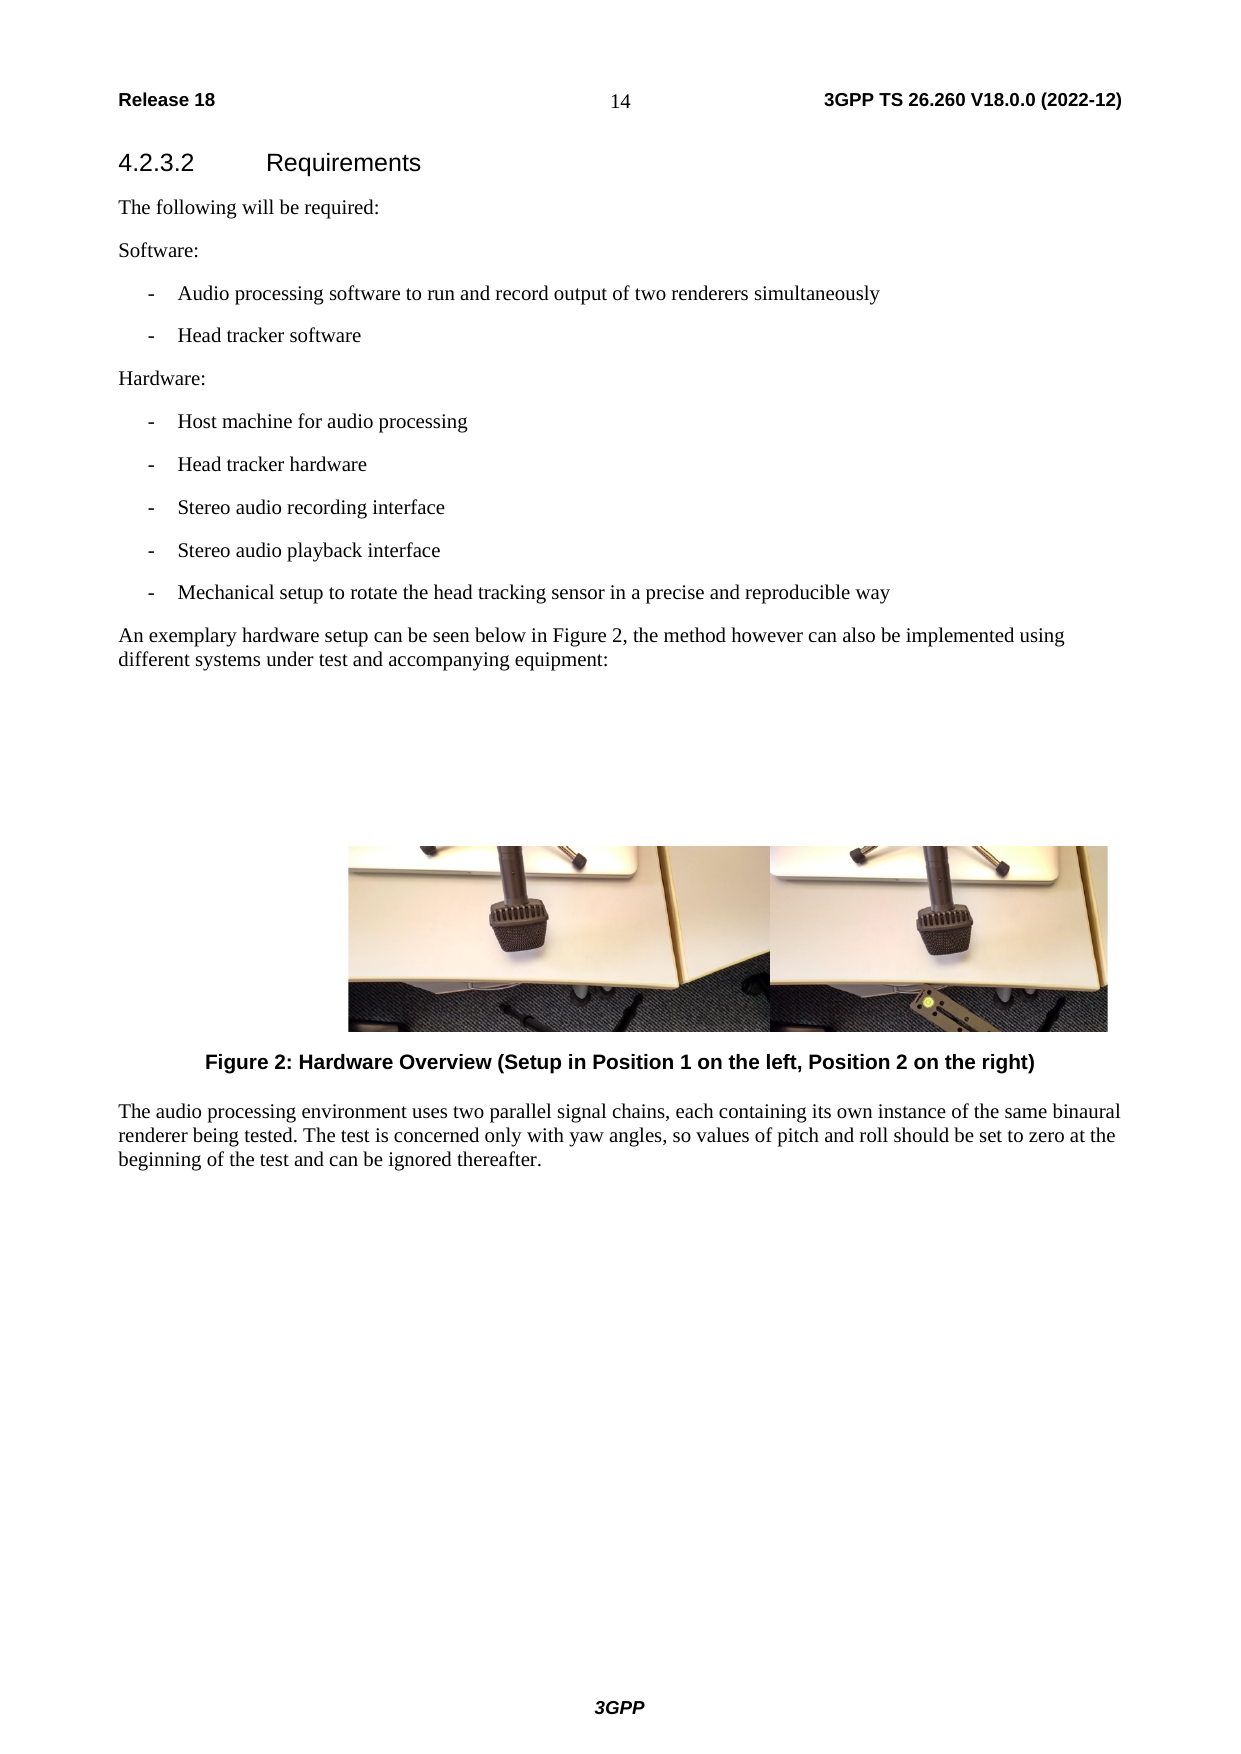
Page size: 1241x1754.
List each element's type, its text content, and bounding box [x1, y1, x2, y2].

text - Head tracker software [148, 323, 1122, 347]
text - Host machine for audio processing [148, 409, 1122, 433]
text - Stereo audio recording interface [148, 495, 1122, 519]
text Hardware: [118, 366, 1122, 390]
text The following will be required: [118, 195, 1122, 219]
text An exemplary hardware setup can be seen below in Figure 2, the method however can also be implemented using different systems under test and accompanying equipment: [118, 623, 1122, 671]
text - Stereo audio playback interface [148, 537, 1122, 562]
text Software: [118, 238, 1122, 262]
text The audio processing environment uses two parallel signal chains, each containing its own instance of the same binaural renderer being tested. The test is concerned only with yaw angles, so values of pitch and roll should be set to zero at the beginning of the test and can be ignored thereafter. [118, 1099, 1122, 1171]
text Figure 2: Hardware Overview (Setup in Position 1 on the left, Position 2 on the right) [118, 1050, 1122, 1074]
text - Audio processing software to run and record output of two renderers simultaneously [148, 281, 1122, 305]
text - Head tracker hardware [148, 452, 1122, 476]
text - Mechanical setup to rotate the head tracking sensor in a precise and reproducible way [148, 580, 1122, 604]
subtitle 4.2.3.2 Requirements [118, 147, 1122, 176]
